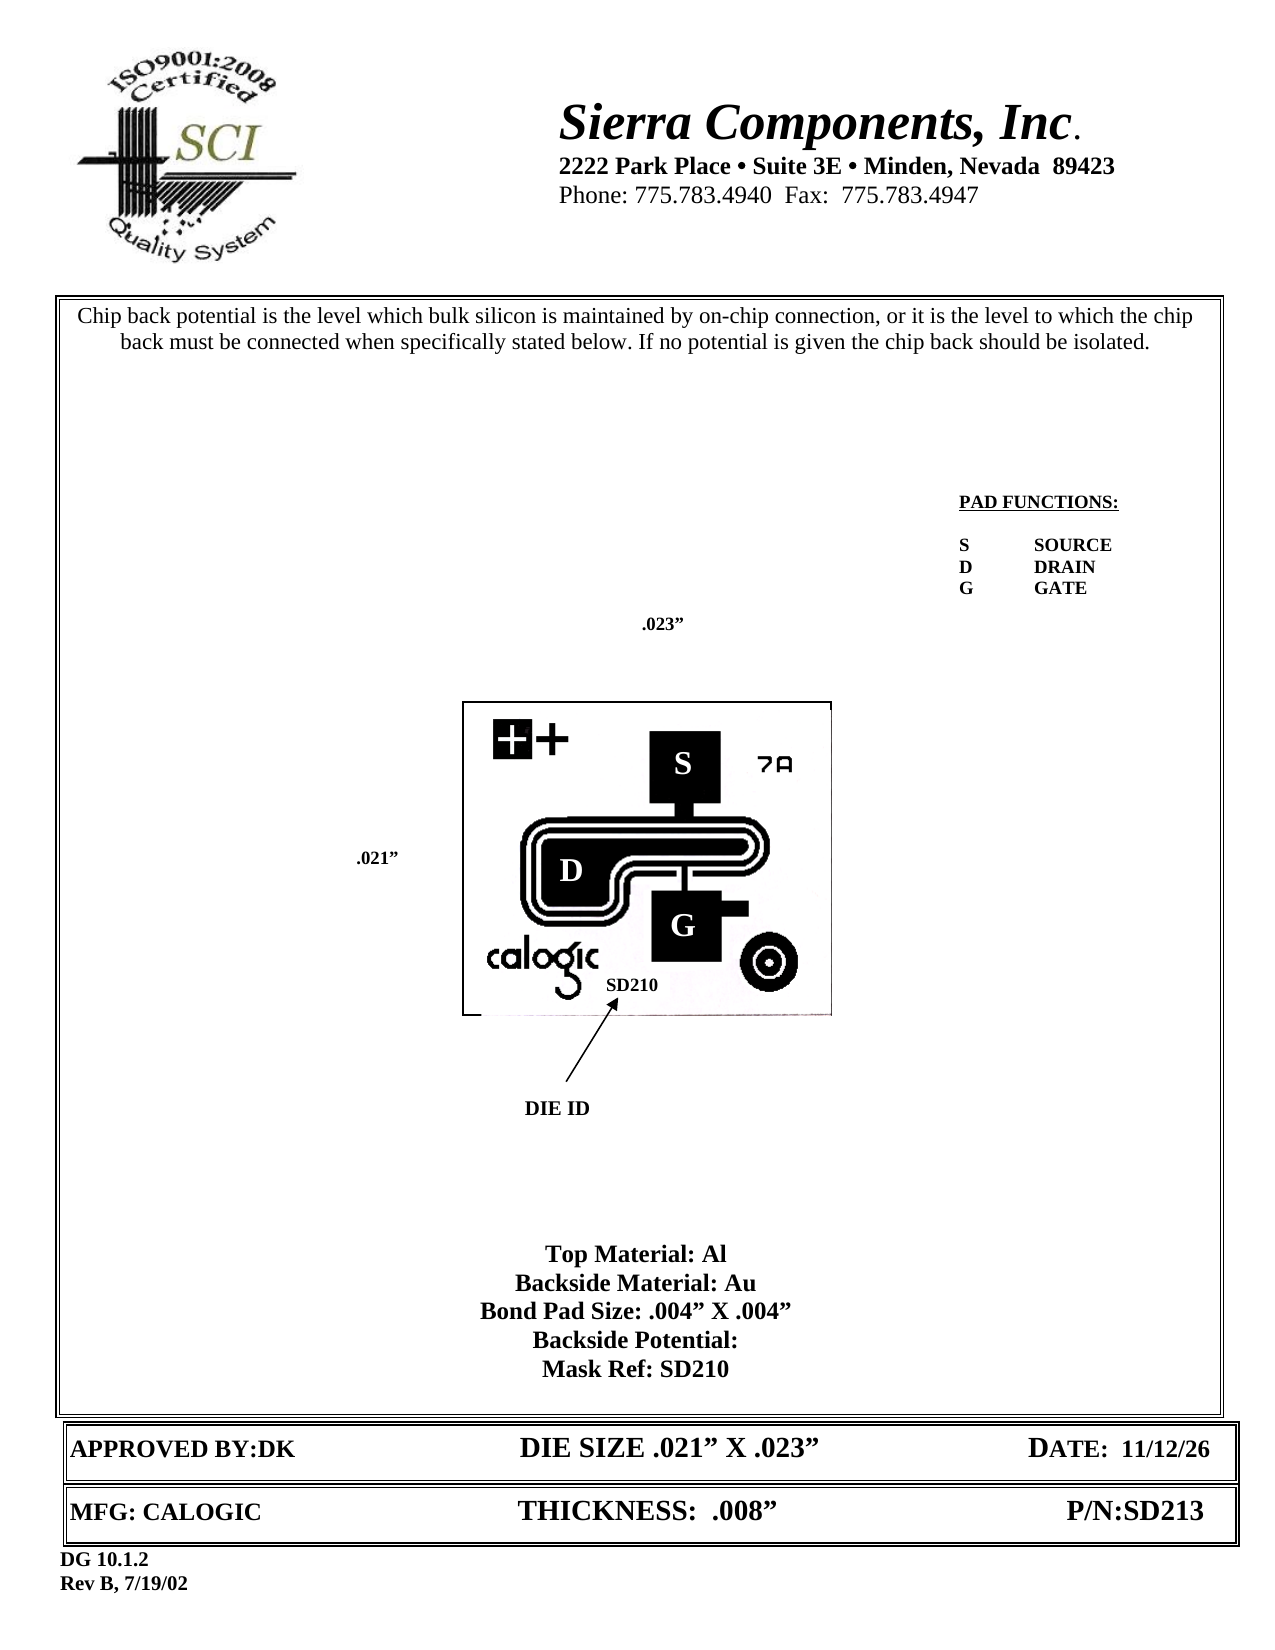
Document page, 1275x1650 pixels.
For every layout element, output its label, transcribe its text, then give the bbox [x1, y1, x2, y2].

subtitle Rev B, 7/19/02 [60, 1571, 1211, 1595]
text DG 10.1.2 [60, 1418, 1211, 1571]
text Chip back potential is the level which bulk silicon is maintained by on-chip connection, or it is the level to which the chip back must be connected when specifically stated below. If no potential is given the chip back should be isolated. [60, 300, 1220, 355]
picture [481, 710, 832, 1016]
text MFG: CALOGIC THICKNESS: .008” P/N:SD213 [67, 1491, 1217, 1528]
text Backside Potential: [60, 1318, 1220, 1347]
text Mask Ref: SD210 [60, 1347, 1220, 1383]
text APPROVED BY:DK DIE SIZE .021” X .023” DATE: 2/3/17 [67, 1428, 1217, 1466]
picture [60, 47, 339, 272]
text Top Material: Al [60, 1232, 1220, 1261]
text Backside Material: Au [60, 1261, 1220, 1290]
text Bond Pad Size: .004” X .004” [60, 1290, 1220, 1318]
